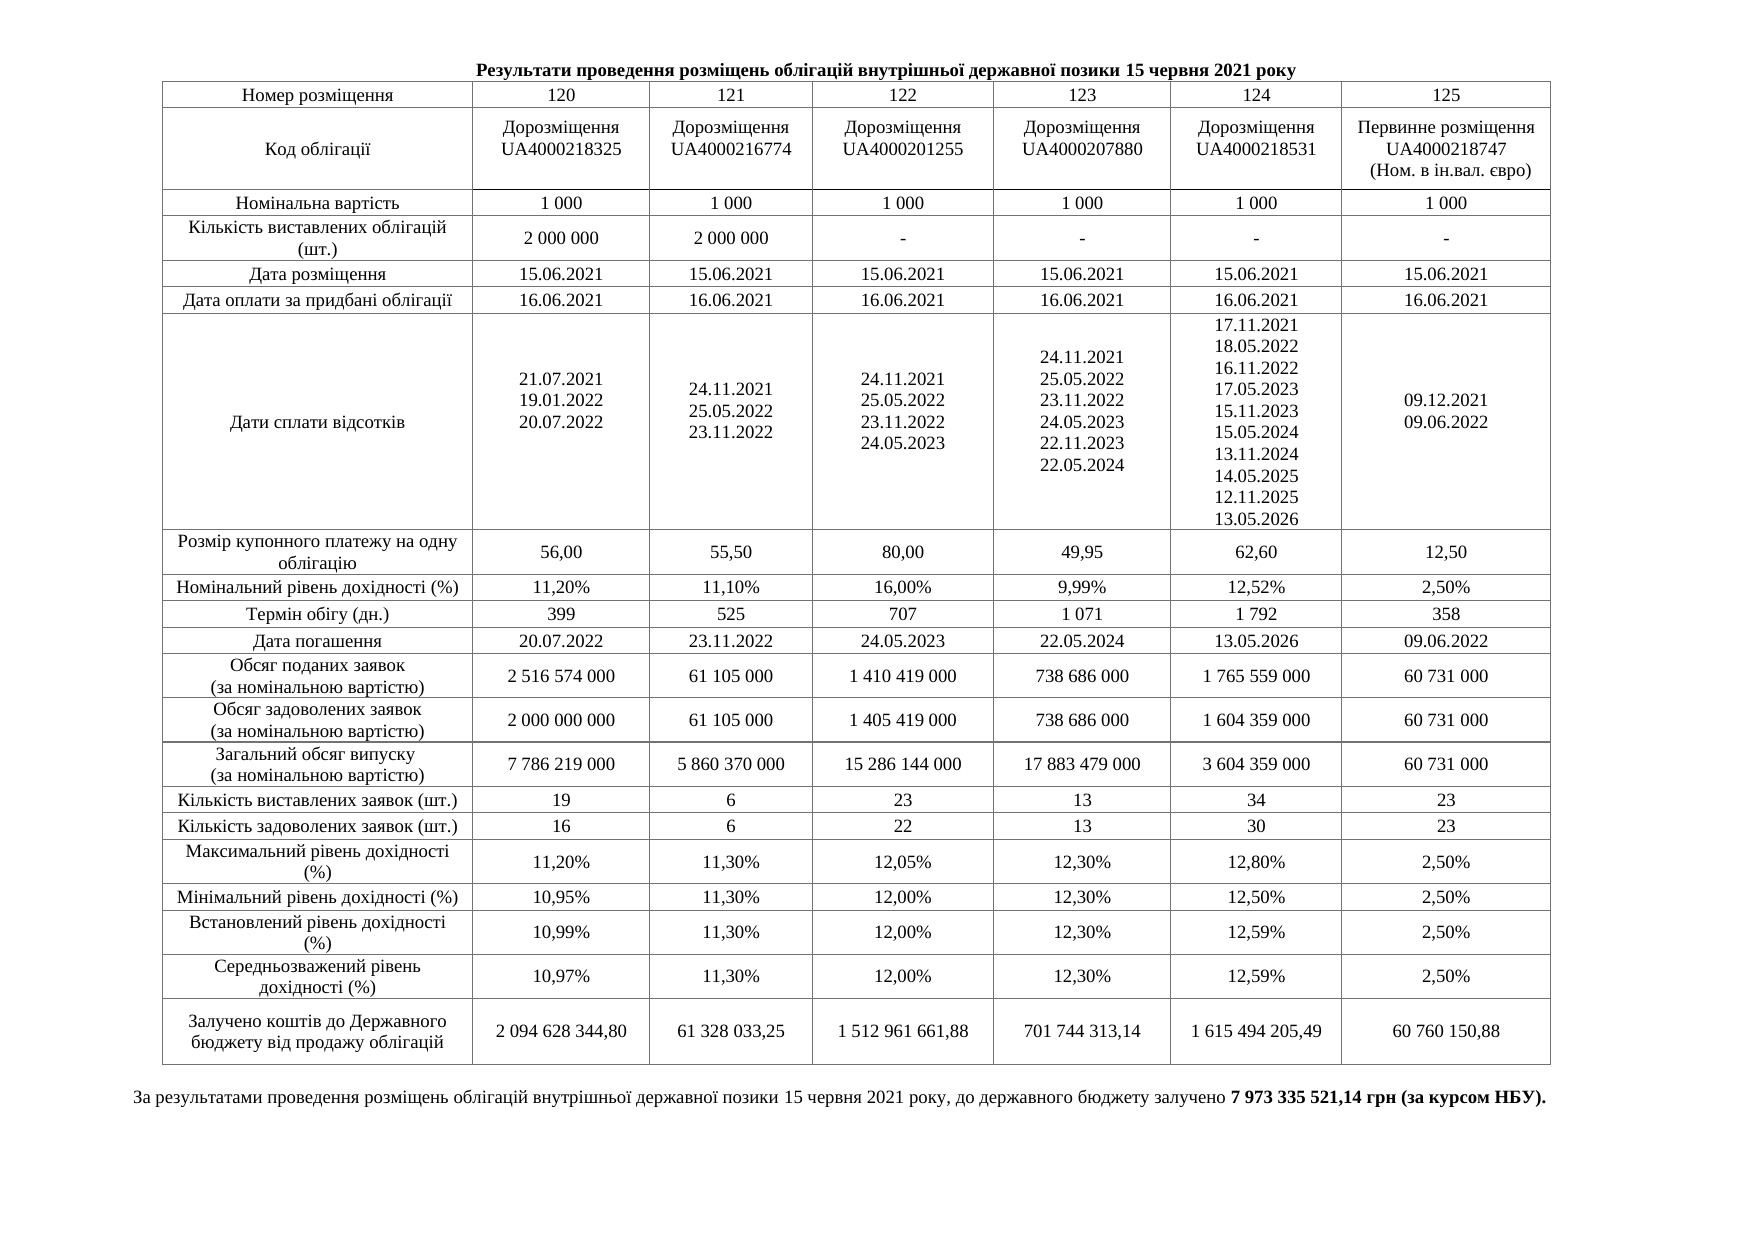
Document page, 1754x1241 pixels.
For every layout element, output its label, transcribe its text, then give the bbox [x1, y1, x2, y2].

table_cell 61 105 000 [650, 654, 812, 697]
table_cell 1 615 494 205,49 [1171, 999, 1341, 1063]
table_cell 16.06.2021 [473, 287, 649, 313]
table_header 121 [650, 82, 812, 107]
table_cell 1 071 [994, 601, 1170, 627]
table_cell 2,50% [1342, 840, 1550, 883]
table_cell 15.06.2021 [650, 261, 812, 286]
table_cell Обсяг задоволених заявок (за номінальною вартістю) [163, 698, 472, 741]
table_cell Термін обігу (дн.) [163, 601, 472, 627]
table_cell Мінімальний рівень дохідності (%) [163, 884, 472, 909]
table_cell - [1171, 216, 1341, 259]
table_cell 1 765 559 000 [1171, 654, 1341, 697]
table_header 122 [813, 82, 993, 107]
text Результати проведення розміщень облігацій внутрішньої державної позики [133, 59, 1639, 81]
table_cell 2 000 000 [473, 216, 649, 259]
table_cell 12,59% [1171, 911, 1341, 954]
table_cell 1 604 359 000 [1171, 698, 1341, 741]
table_cell 1 000 [650, 190, 812, 215]
table_cell 12,30% [994, 911, 1170, 954]
table_cell 1 410 419 000 [813, 654, 993, 697]
table_cell 24.11.2021 25.05.2022 23.11.2022 [650, 314, 812, 529]
table_header 124 [1171, 82, 1341, 107]
table_cell 701 744 313,14 [994, 999, 1170, 1063]
table_cell 12,00% [813, 955, 993, 998]
table_cell 11,30% [650, 884, 812, 909]
table_cell 23.11.2022 [650, 628, 812, 653]
table_cell 13 [994, 787, 1170, 812]
table_cell 15.06.2021 [994, 261, 1170, 286]
table_cell 1 405 419 000 [813, 698, 993, 741]
table_cell 12,30% [994, 955, 1170, 998]
table_cell 12,50 [1342, 530, 1550, 573]
table_cell 22.05.2024 [994, 628, 1170, 653]
table_cell 15.06.2021 [473, 261, 649, 286]
table_cell 30 [1171, 813, 1341, 839]
table_header 125 [1342, 82, 1550, 107]
table_cell 2 000 000 000 [473, 698, 649, 741]
table_cell 1 000 [1171, 190, 1341, 215]
table_cell 5 860 370 000 [650, 743, 812, 786]
table_cell Обсяг поданих заявок (за номінальною вартістю) [163, 654, 472, 697]
table_cell Дата погашення [163, 628, 472, 653]
table_cell 21.07.2021 19.01.2022 20.07.2022 [473, 314, 649, 529]
table_cell Первинне розміщення UA4000218747 (Ном. в ін.вал. євро) [1342, 108, 1550, 189]
table_cell 11,10% [650, 575, 812, 600]
table_header 123 [994, 82, 1170, 107]
table_header Номер розміщення [163, 82, 472, 107]
table_cell 12,52% [1171, 575, 1341, 600]
table_cell 24.11.2021 25.05.2022 23.11.2022 24.05.2023 22.11.2023 22.05.2024 [994, 314, 1170, 529]
table_cell - [1342, 216, 1550, 259]
table_cell 34 [1171, 787, 1341, 812]
table_cell 2,50% [1342, 955, 1550, 998]
table_cell Середньозважений рівень дохідності (%) [163, 955, 472, 998]
table_cell 399 [473, 601, 649, 627]
table_cell Дати сплати відсотків [163, 314, 472, 529]
table_cell 10,95% [473, 884, 649, 909]
table_cell 2 094 628 344,80 [473, 999, 649, 1063]
table_cell 525 [650, 601, 812, 627]
table_cell 22 [813, 813, 993, 839]
table_cell 15.06.2021 [1171, 261, 1341, 286]
table_cell Дорозміщення UA4000218531 [1171, 108, 1341, 189]
table_cell 12,00% [813, 911, 993, 954]
table_cell 23 [813, 787, 993, 812]
table_cell 11,30% [650, 840, 812, 883]
table_cell 12,05% [813, 840, 993, 883]
table_cell 2,50% [1342, 575, 1550, 600]
table_cell 6 [650, 813, 812, 839]
table_cell 16.06.2021 [813, 287, 993, 313]
table_cell - [813, 216, 993, 259]
table_cell 11,20% [473, 575, 649, 600]
table_cell 61 328 033,25 [650, 999, 812, 1063]
table_cell 12,30% [994, 840, 1170, 883]
table_cell 60 760 150,88 [1342, 999, 1550, 1063]
table_cell 15.06.2021 [813, 261, 993, 286]
table_cell 17 883 479 000 [994, 743, 1170, 786]
table_cell 16.06.2021 [994, 287, 1170, 313]
table_cell 1 000 [1342, 190, 1550, 215]
text За результатами проведення розміщень облігацій внутрішньої державної позики , до державного бюджету залучено 7 973 335 521,14 грн (за курсом НБУ). [133, 1086, 1639, 1108]
table_cell 13 [994, 813, 1170, 839]
table_cell 80,00 [813, 530, 993, 573]
table_cell 16 [473, 813, 649, 839]
table_cell Загальний обсяг випуску (за номінальною вартістю) [163, 743, 472, 786]
table_cell 15.06.2021 [1342, 261, 1550, 286]
table_cell 23 [1342, 813, 1550, 839]
table_cell 12,50% [1171, 884, 1341, 909]
table_cell 2,50% [1342, 911, 1550, 954]
table_cell Дорозміщення UA4000207880 [994, 108, 1170, 189]
table_cell 2 000 000 [650, 216, 812, 259]
table_cell 358 [1342, 601, 1550, 627]
table_cell 13.05.2026 [1171, 628, 1341, 653]
table_cell 24.05.2023 [813, 628, 993, 653]
table_cell 23 [1342, 787, 1550, 812]
table_cell 15 286 144 000 [813, 743, 993, 786]
table_cell 1 792 [1171, 601, 1341, 627]
table_cell Максимальний рівень дохідності (%) [163, 840, 472, 883]
table_cell 12,00% [813, 884, 993, 909]
table_cell 60 731 000 [1342, 698, 1550, 741]
table_cell 738 686 000 [994, 698, 1170, 741]
table_cell 2,50% [1342, 884, 1550, 909]
table_cell Дорозміщення UA4000218325 [473, 108, 649, 189]
table_cell 24.11.2021 25.05.2022 23.11.2022 24.05.2023 [813, 314, 993, 529]
table_cell 11,30% [650, 911, 812, 954]
table_cell 3 604 359 000 [1171, 743, 1341, 786]
table_cell Залучено коштів до Державного бюджету від продажу облігацій [163, 999, 472, 1063]
table_cell 49,95 [994, 530, 1170, 573]
table_cell 60 731 000 [1342, 654, 1550, 697]
table_cell 20.07.2022 [473, 628, 649, 653]
table_cell 2 516 574 000 [473, 654, 649, 697]
table_cell 16.06.2021 [1171, 287, 1341, 313]
table_cell 09.12.2021 09.06.2022 [1342, 314, 1550, 529]
table_cell 12,59% [1171, 955, 1341, 998]
table_cell 09.06.2022 [1342, 628, 1550, 653]
table_cell 61 105 000 [650, 698, 812, 741]
table_cell Номінальний рівень дохідності (%) [163, 575, 472, 600]
table_cell 12,80% [1171, 840, 1341, 883]
table_cell 10,97% [473, 955, 649, 998]
table_cell 62,60 [1171, 530, 1341, 573]
table_cell 11,30% [650, 955, 812, 998]
table_cell 17.11.2021 18.05.2022 16.11.2022 17.05.2023 15.11.2023 15.05.2024 13.11.2024 14.05.2025 12.11.2025 13.05.2026 [1171, 314, 1341, 529]
table_cell - [994, 216, 1170, 259]
table_cell 738 686 000 [994, 654, 1170, 697]
table_cell 1 000 [813, 190, 993, 215]
table_cell Код облігації [163, 108, 472, 189]
table_cell 10,99% [473, 911, 649, 954]
table_cell Встановлений рівень дохідності (%) [163, 911, 472, 954]
table_cell 60 731 000 [1342, 743, 1550, 786]
table_cell 1 000 [994, 190, 1170, 215]
table_cell Розмір купонного платежу на одну облігацію [163, 530, 472, 573]
table_cell Номінальна вартість [163, 190, 472, 215]
table_cell Кількість виставлених заявок (шт.) [163, 787, 472, 812]
table_cell Дорозміщення UA4000201255 [813, 108, 993, 189]
table_cell 16.06.2021 [1342, 287, 1550, 313]
table_cell 707 [813, 601, 993, 627]
table_cell Кількість виставлених облігацій (шт.) [163, 216, 472, 259]
table_cell 55,50 [650, 530, 812, 573]
table_cell 12,30% [994, 884, 1170, 909]
table_cell 7 786 219 000 [473, 743, 649, 786]
table_cell 56,00 [473, 530, 649, 573]
table_cell 16.06.2021 [650, 287, 812, 313]
table_cell Дата оплати за придбані облігації [163, 287, 472, 313]
table_cell 11,20% [473, 840, 649, 883]
table_cell 1 512 961 661,88 [813, 999, 993, 1063]
table_cell Кількість задоволених заявок (шт.) [163, 813, 472, 839]
table_cell 19 [473, 787, 649, 812]
table_cell 6 [650, 787, 812, 812]
table_cell Дата розміщення [163, 261, 472, 286]
table_cell 1 000 [473, 190, 649, 215]
table_header 120 [473, 82, 649, 107]
table_cell 9,99% [994, 575, 1170, 600]
table_cell Дорозміщення UA4000216774 [650, 108, 812, 189]
table_cell 16,00% [813, 575, 993, 600]
